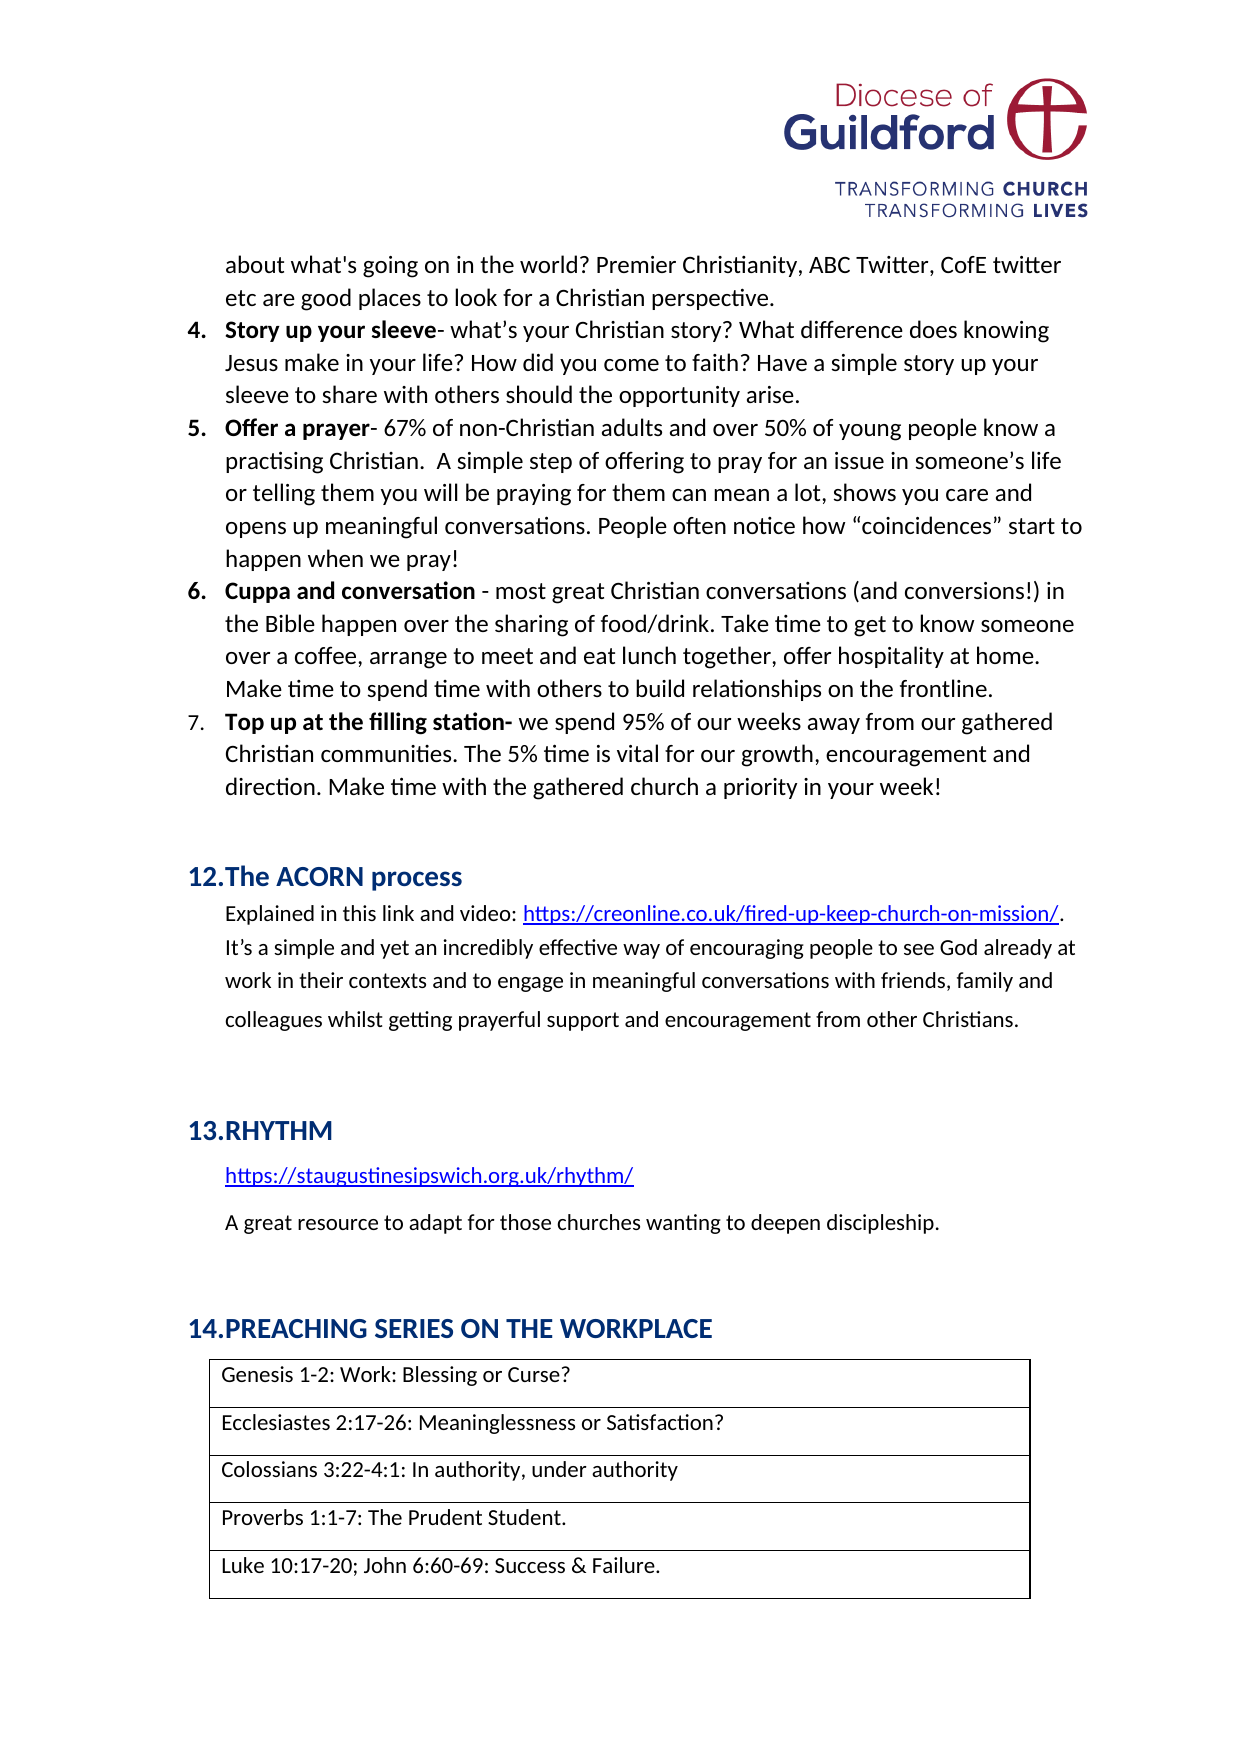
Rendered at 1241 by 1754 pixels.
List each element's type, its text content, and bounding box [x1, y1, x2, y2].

list Top up at the filling station- we spend 95% of our weeks away from our gathered Christian communities. The 5% time is vital for our growth, encouragement and direction. Make time with the gathered church a priority in your week! [187, 706, 1090, 831]
list RHYTHM [187, 1112, 1090, 1148]
table_cell Luke 10:17-20; John 6:60-69: Success & Failure. [210, 1551, 1029, 1598]
picture [780, 73, 1091, 222]
table_cell Ecclesiastes 2:17-26: Meaninglessness or Satisfaction? [210, 1408, 1029, 1454]
text https://staugustinesipswich.org.uk/rhythm/ [150, 1161, 1090, 1189]
list The ACORN process Explained in this link and video: https://creonline.co.uk/fired-up-keep-church-on-mission/. It’s a simple and yet an incredibly effective way of encouraging people to see God already at work in their contexts and to engage in meaningful conversations with friends, family and colleagues whilst getting prayerful support and encouragement from other Christians. [187, 858, 1090, 1080]
list Cuppa and conversation - most great Christian conversations (and conversions!) in the Bible happen over the sharing of food/drink. Take time to get to know someone over a coffee, arrange to meet and eat lunch together, offer hospitality at home. Make time to spend time with others to build relationships on the frontline. [187, 575, 1090, 704]
list Offer a prayer- 67% of non-Christian adults and over 50% of young people know a practising Christian. A simple step of offering to pray for an issue in someone’s life or telling them you will be praying for them can mean a lot, shows you care and opens up meaningful conversations. People often notice how “coincidences” start to happen when we pray! [187, 412, 1090, 573]
list PREACHING SERIES ON THE WORKPLACE [187, 1310, 1090, 1346]
table_cell Colossians 3:22-4:1: In authority, under authority [210, 1456, 1029, 1502]
text A great resource to adapt for those churches wanting to deepen discipleship. [150, 1208, 1090, 1236]
list Story up your sleeve- what’s your Christian story? What difference does knowing Jesus make in your life? How did you come to faith? Have a simple story up your sleeve to share with others should the opportunity arise. [187, 314, 1090, 410]
table_header Genesis 1-2: Work: Blessing or Curse? [210, 1360, 1029, 1407]
table_cell Proverbs 1:1-7: The Prudent Student. [210, 1503, 1029, 1550]
